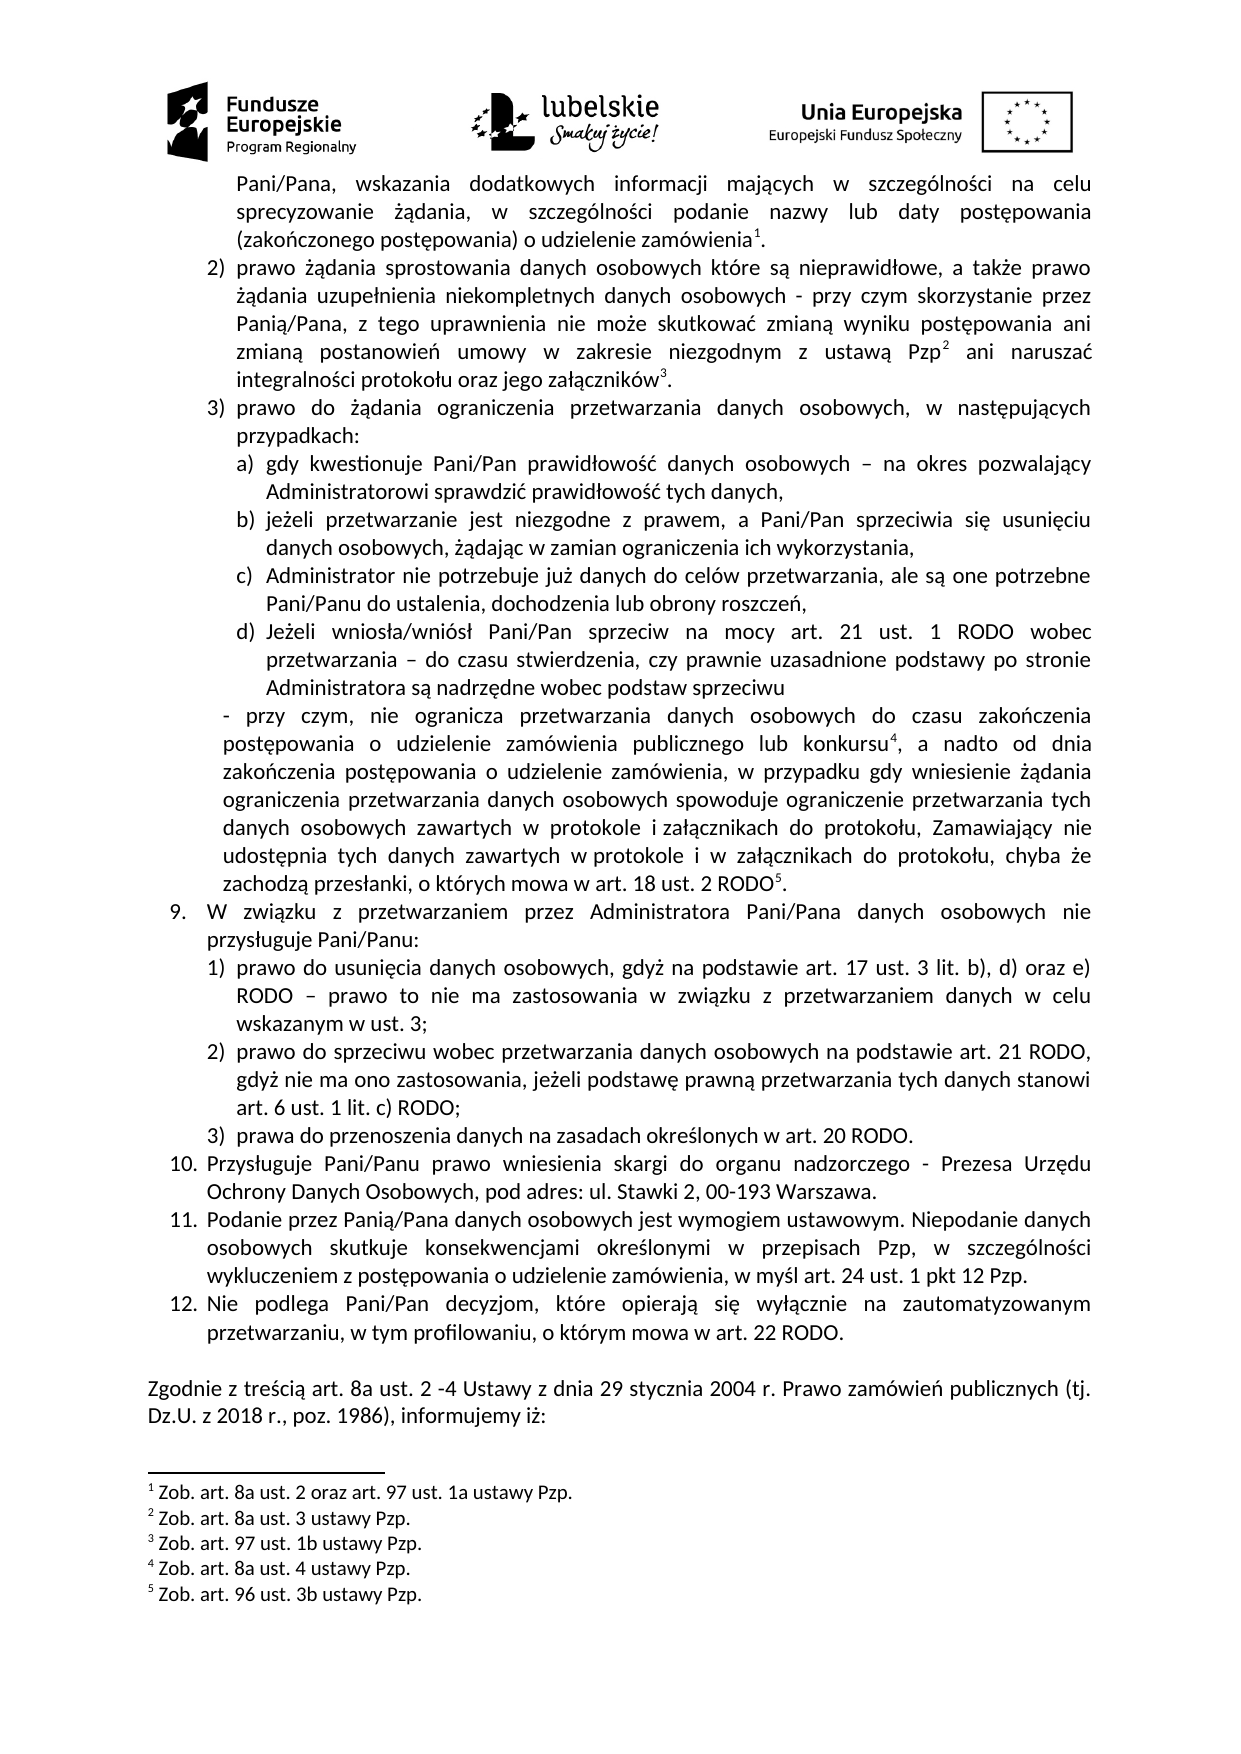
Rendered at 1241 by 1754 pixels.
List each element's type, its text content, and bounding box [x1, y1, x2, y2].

text Zgodnie z treścią art. 8a ust. 2 -4 Ustawy z dnia 29 stycznia 2004 r. Prawo zamówień publicznych (tj. Dz.U. z 2018 r., poz. 1986), informujemy iż: [148, 1374, 1093, 1430]
list Przysługuje Pani/Panu prawo wniesienia skargi do organu nadzorczego - Prezesa Urzędu Ochrony Danych Osobowych, pod adres: ul. Stawki 2, 00-193 Warszawa. [169, 1149, 1093, 1206]
list Jeżeli wniosła/wniósł Pani/Pan sprzeciw na mocy art. 21 ust. 1 RODO wobec przetwarzania – do czasu stwierdzenia, czy prawnie uzasadnione podstawy po stronie Administratora są nadrzędne wobec podstaw sprzeciwu [236, 617, 1093, 701]
list prawo do usunięcia danych osobowych, gdyż na podstawie art. 17 ust. 3 lit. b), d) oraz e) RODO – prawo to nie ma zastosowania w związku z przetwarzaniem danych w celu wskazanym w ust. 3; [207, 953, 1093, 1037]
list prawa do przenoszenia danych na zasadach określonych w art. 20 RODO. [207, 1121, 1093, 1149]
picture [147, 73, 1093, 169]
list W związku z przetwarzaniem przez Administratora Pani/Pana danych osobowych nie przysługuje Pani/Panu: [169, 897, 1093, 953]
list prawo żądania sprostowania danych osobowych które są nieprawidłowe, a także prawo żądania uzupełnienia niekompletnych danych osobowych - przy czym skorzystanie przez Panią/Pana, z tego uprawnienia nie może skutkować zmianą wyniku postępowania ani zmianą postanowień umowy w zakresie niezgodnym z ustawą Pzp ani naruszać integralności protokołu oraz jego załączników. [207, 253, 1093, 393]
list Nie podlega Pani/Pan decyzjom, które opierają się wyłącznie na zautomatyzowanym przetwarzaniu, w tym profilowaniu, o którym mowa w art. 22 RODO. [169, 1289, 1093, 1346]
list Administrator nie potrzebuje już danych do celów przetwarzania, ale są one potrzebne Pani/Panu do ustalenia, dochodzenia lub obrony roszczeń, [236, 561, 1093, 617]
list Podanie przez Panią/Pana danych osobowych jest wymogiem ustawowym. Niepodanie danych osobowych skutkuje konsekwencjami określonymi w przepisach Pzp, w szczególności wykluczeniem z postępowania o udzielenie zamówienia, w myśl art. 24 ust. 1 pkt 12 Pzp. [169, 1206, 1093, 1289]
list gdy kwestionuje Pani/Pan prawidłowość danych osobowych – na okres pozwalający Administratorowi sprawdzić prawidłowość tych danych, [236, 449, 1093, 505]
text - przy czym, nie ogranicza przetwarzania danych osobowych do czasu zakończenia postępowania o udzielenie zamówienia publicznego lub konkursu, a nadto od dnia zakończenia postępowania o udzielenie zamówienia, w przypadku gdy wniesienie żądania ograniczenia przetwarzania danych osobowych spowoduje ograniczenie przetwarzania tych danych osobowych zawartych w protokole i załącznikach do protokołu, Zamawiający nie udostępnia tych danych zawartych w protokole i w załącznikach do protokołu, chyba że zachodzą przesłanki, o których mowa w art. 18 ust. 2 RODO. [223, 701, 1093, 897]
list prawo do żądania ograniczenia przetwarzania danych osobowych, w następujących przypadkach: [207, 393, 1093, 449]
list prawo do sprzeciwu wobec przetwarzania danych osobowych na podstawie art. 21 RODO, gdyż nie ma ono zastosowania, jeżeli podstawę prawną przetwarzania tych danych stanowi art. 6 ust. 1 lit. c) RODO; [207, 1037, 1093, 1121]
list jeżeli przetwarzanie jest niezgodne z prawem, a Pani/Pan sprzeciwia się usunięciu danych osobowych, żądając w zamian ograniczenia ich wykorzystania, [236, 505, 1093, 561]
